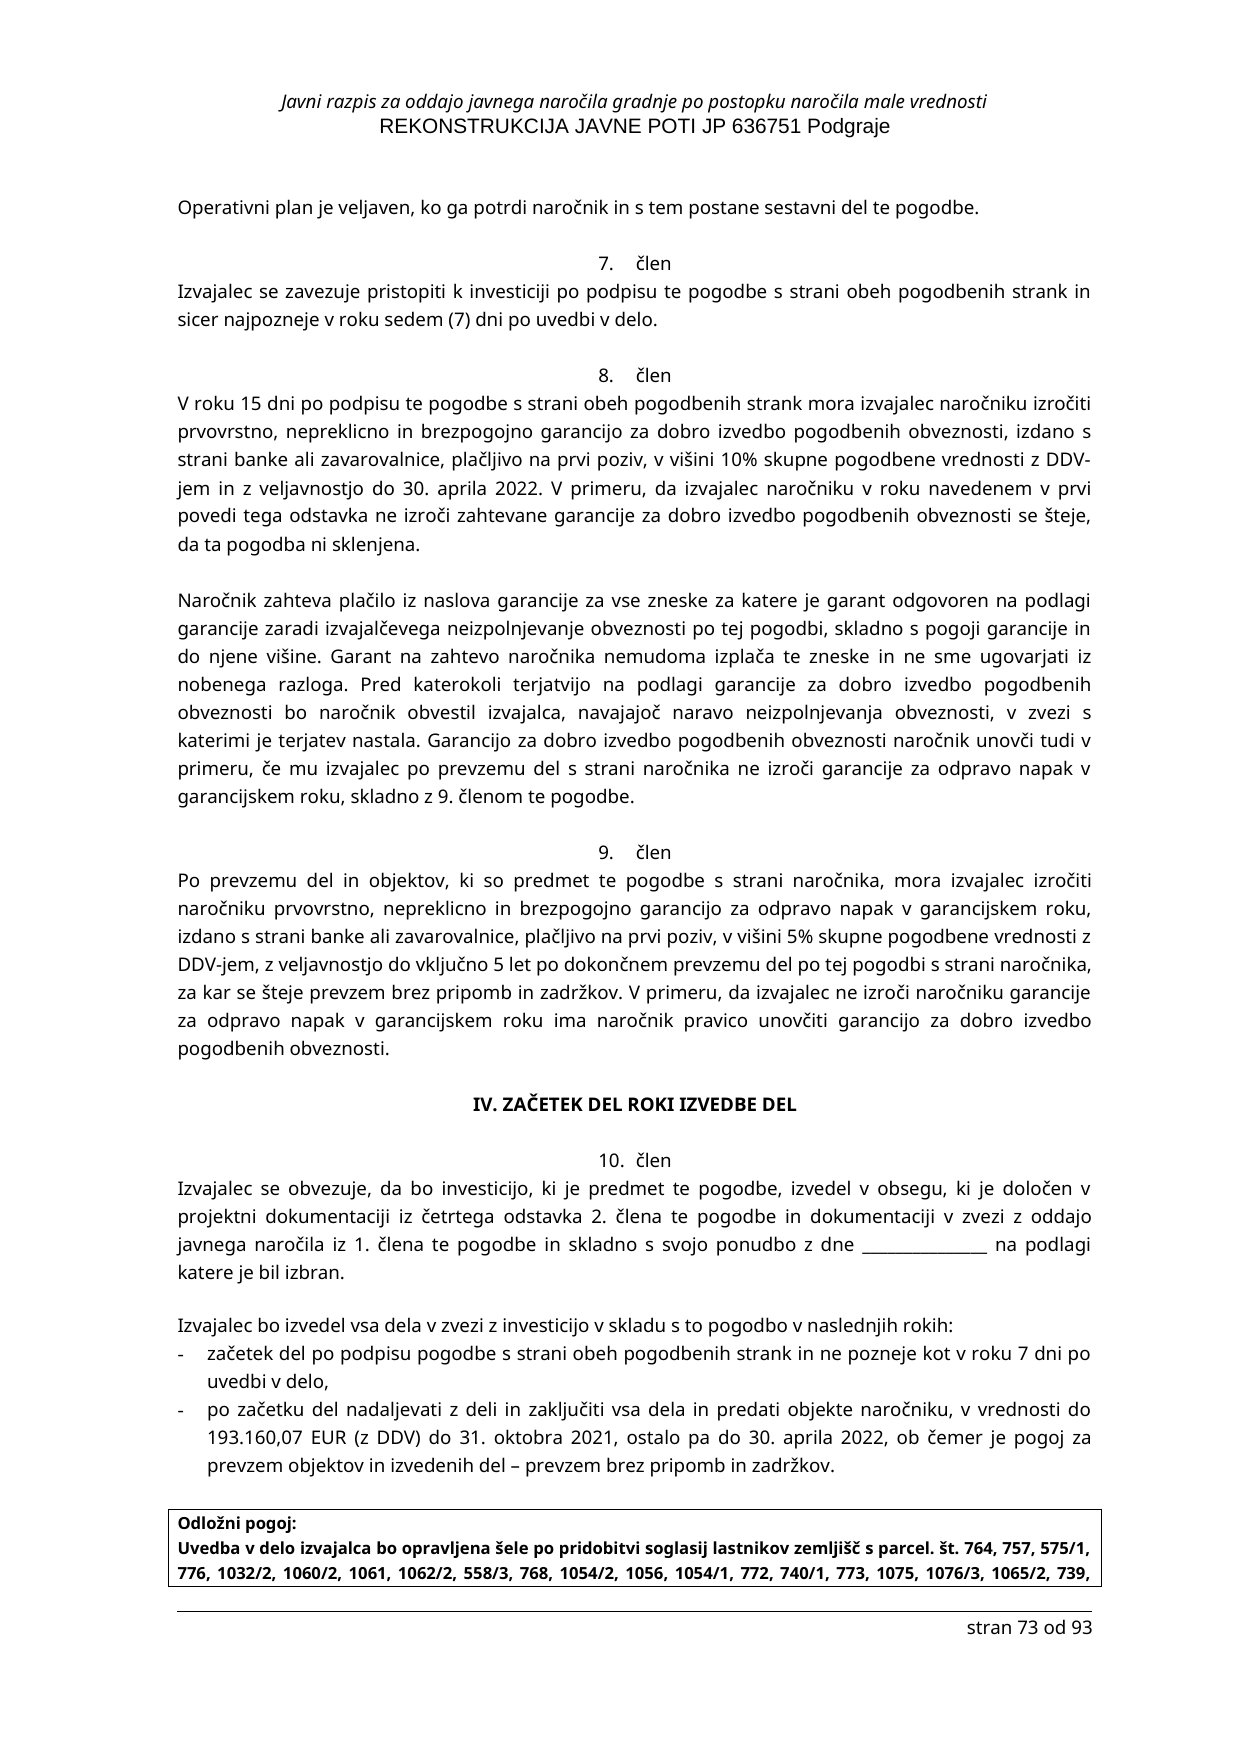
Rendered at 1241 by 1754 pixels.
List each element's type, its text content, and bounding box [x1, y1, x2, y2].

list člen [177, 363, 1092, 388]
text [169, 1533, 1101, 1586]
text Odložni pogoj: [169, 1510, 1101, 1533]
list po začetku del nadaljevati z deli in zaključiti vsa dela in predati objekte naročniku, v vrednosti do 193.160,07 EUR (z DDV) do 31. oktobra 2021, ostalo pa do 30. aprila 2022, ob čemer je pogoj za prevzem objektov in izvedenih del – prevzem brez pripomb in zadržkov. [177, 1396, 1092, 1478]
text V roku 15 dni po podpisu te pogodbe s strani obeh pogodbenih strank mora izvajalec naročniku izročiti prvovrstno, nepreklicno in brezpogojno garancijo za dobro izvedbo pogodbenih obveznosti, izdano s strani banke ali zavarovalnice, plačljivo na prvi poziv, v višini 10% skupne pogodbene vrednosti z DDV-jem in z veljavnostjo do 30. aprila 2022. V primeru, da izvajalec naročniku v roku navedenem v prvi povedi tega odstavka ne izroči zahtevane garancije za dobro izvedbo pogodbenih obveznosti se šteje, da ta pogodba ni sklenjena. [177, 391, 1092, 556]
list člen [177, 251, 1092, 276]
text IV. ZAČETEK DEL ROKI IZVEDBE DEL [177, 1091, 1092, 1117]
list člen [177, 839, 1092, 864]
text Izvajalec bo izvedel vsa dela v zvezi z investicijo v skladu s to pogodbo v naslednjih rokih: [177, 1312, 1092, 1338]
text Izvajalec se obvezuje, da bo investicijo, ki je predmet te pogodbe, izvedel v obsegu, ki je določen v projektni dokumentaciji iz četrtega odstavka 2. člena te pogodbe in dokumentaciji v zvezi z oddajo javnega naročila iz 1. člena te pogodbe in skladno s svojo ponudbo z dne _______________ na podlagi katere je bil izbran. [177, 1175, 1092, 1285]
text Naročnik zahteva plačilo iz naslova garancije za vse zneske za katere je garant odgovoren na podlagi garancije zaradi izvajalčevega neizpolnjevanje obveznosti po tej pogodbi, skladno s pogoji garancije in do njene višine. Garant na zahtevo naročnika nemudoma izplača te zneske in ne sme ugovarjati iz nobenega razloga. Pred katerokoli terjatvijo na podlagi garancije za dobro izvedbo pogodbenih obveznosti bo naročnik obvestil izvajalca, navajajoč naravo neizpolnjevanja obveznosti, v zvezi s katerimi je terjatev nastala. Garancijo za dobro izvedbo pogodbenih obveznosti naročnik unovči tudi v primeru, če mu izvajalec po prevzemu del s strani naročnika ne izroči garancije za odpravo napak v garancijskem roku, skladno z 9. členom te pogodbe. [177, 587, 1092, 808]
list člen [177, 1147, 1092, 1173]
text Operativni plan je veljaven, ko ga potrdi naročnik in s tem postane sestavni del te pogodbe. [177, 194, 1092, 220]
list začetek del po podpisu pogodbe s strani obeh pogodbenih strank in ne pozneje kot v roku 7 dni po uvedbi v delo, [177, 1340, 1092, 1394]
text Izvajalec se zavezuje pristopiti k investiciji po podpisu te pogodbe s strani obeh pogodbenih strank in sicer najpozneje v roku sedem (7) dni po uvedbi v delo. [177, 279, 1092, 332]
text Po prevzemu del in objektov, ki so predmet te pogodbe s strani naročnika, mora izvajalec izročiti naročniku prvovrstno, nepreklicno in brezpogojno garancijo za odpravo napak v garancijskem roku, izdano s strani banke ali zavarovalnice, plačljivo na prvi poziv, v višini 5% skupne pogodbene vrednosti z DDV-jem, z veljavnostjo do vključno 5 let po dokončnem prevzemu del po tej pogodbi s strani naročnika, za kar se šteje prevzem brez pripomb in zadržkov. V primeru, da izvajalec ne izroči naročniku garancije za odpravo napak v garancijskem roku ima naročnik pravico unovčiti garancijo za dobro izvedbo pogodbenih obveznosti. [177, 867, 1092, 1061]
